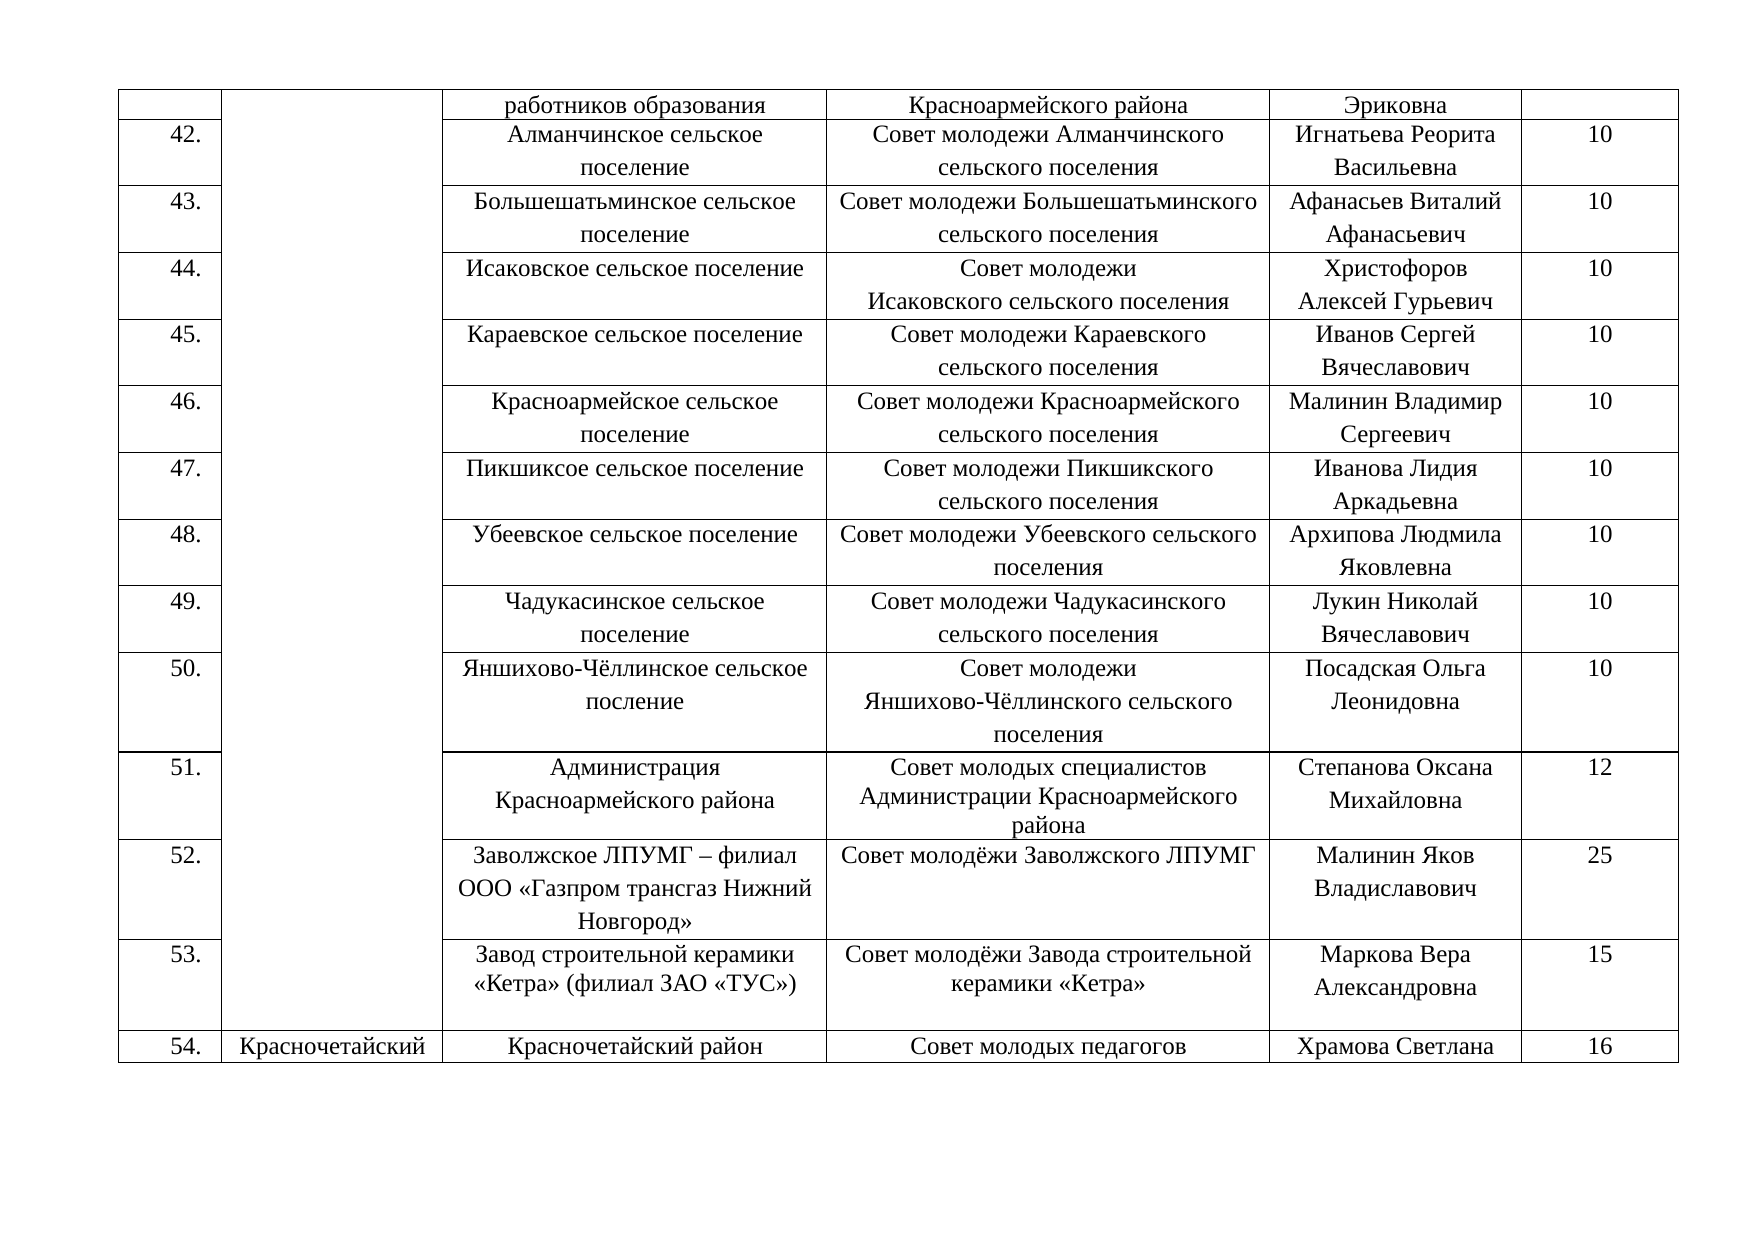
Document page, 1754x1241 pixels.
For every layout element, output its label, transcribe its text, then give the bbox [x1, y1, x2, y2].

table_cell Караевское сельское поселение [443, 320, 826, 385]
table_cell Христофоров Алексей Гурьевич [1270, 253, 1521, 318]
table_cell [119, 840, 221, 938]
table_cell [1270, 1031, 1521, 1062]
table_cell [119, 753, 221, 839]
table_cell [443, 1031, 826, 1062]
table_cell Яншихово-Чёллинское сельское посление [443, 653, 826, 751]
table_cell Малинин Владимир Сергеевич [1270, 386, 1521, 452]
table_cell Игнатьева Реорита Васильевна [1270, 120, 1521, 185]
table_cell Совет молодежи Алманчинского сельского поселения [827, 120, 1269, 185]
table_cell Совет молодёжи Заволжского ЛПУМГ [827, 840, 1269, 938]
table_cell [119, 520, 221, 585]
table_cell 25 [1522, 840, 1678, 938]
table_cell Совет молодежи Красноармейского сельского поселения [827, 386, 1269, 452]
table_cell [119, 386, 221, 452]
table_cell Совет молодых специалистов Администрации Красноармейского района [827, 753, 1269, 839]
table_cell Чадукасинское сельское поселение [443, 586, 826, 652]
table_cell 10 [1522, 586, 1678, 652]
table_cell Совет молодежи Большешатьминского сельского поселения [827, 186, 1269, 252]
table_cell Совет молодёжи Завода строительной керамики «Кетра» [827, 940, 1269, 1030]
table_cell Совет молодежи Караевского сельского поселения [827, 320, 1269, 385]
table_cell [119, 120, 221, 185]
table_cell 10 [1522, 320, 1678, 385]
table_cell 10 [1522, 186, 1678, 252]
table_cell 10 [1522, 253, 1678, 318]
table_cell Алманчинское сельское поселение [443, 120, 826, 185]
table_cell Маркова Вера Александровна [1270, 940, 1521, 1030]
table_cell Лукин Николай Вячеславович [1270, 586, 1521, 652]
table_cell Красноармейское сельское поселение [443, 386, 826, 452]
table_cell [119, 940, 221, 1030]
table_cell [119, 90, 221, 118]
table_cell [827, 1031, 1269, 1062]
table_cell [119, 186, 221, 252]
table_cell Посадская Ольга Леонидовна [1270, 653, 1521, 751]
table_cell 10 [1522, 453, 1678, 518]
table_cell Малинин Яков Владиславович [1270, 840, 1521, 938]
table_cell Убеевское сельское поселение [443, 520, 826, 585]
table_cell 10 [1522, 520, 1678, 585]
table_cell 12 [1522, 753, 1678, 839]
table_cell 10 [1522, 653, 1678, 751]
table_cell Большешатьминское сельское поселение [443, 186, 826, 252]
table_cell Совет молодежи Убеевского сельского поселения [827, 520, 1269, 585]
table_cell Архипова Людмила Яковлевна [1270, 520, 1521, 585]
table_cell Исаковское сельское поселение [443, 253, 826, 318]
table_cell Иванов Сергей Вячеславович [1270, 320, 1521, 385]
table_cell [119, 1031, 221, 1062]
table_cell [119, 453, 221, 518]
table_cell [443, 90, 826, 118]
table_cell Совет молодежи Пикшикского сельского поселения [827, 453, 1269, 518]
table_cell [119, 653, 221, 751]
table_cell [827, 90, 1269, 118]
table_cell Администрация Красноармейского района [443, 753, 826, 839]
table_cell Совет молодежи Чадукасинского сельского поселения [827, 586, 1269, 652]
table_cell [119, 253, 221, 318]
table_cell 15 [1522, 940, 1678, 1030]
table_cell Заволжское ЛПУМГ – филиал ООО «Газпром трансгаз Нижний Новгород» [443, 840, 826, 938]
table_cell Афанасьев Виталий Афанасьевич [1270, 186, 1521, 252]
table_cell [222, 1031, 442, 1062]
table_cell Совет молодежи Яншихово-Чёллинского сельского поселения [827, 653, 1269, 751]
table_cell Пикшиксое сельское поселение [443, 453, 826, 518]
table_cell Степанова Оксана Михайловна [1270, 753, 1521, 839]
table_cell [119, 320, 221, 385]
table_cell 10 [1522, 386, 1678, 452]
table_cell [1270, 90, 1521, 118]
table_cell 17 [1522, 90, 1678, 118]
table_cell 16 [1522, 1031, 1678, 1062]
table_cell 10 [1522, 120, 1678, 185]
table_cell [119, 586, 221, 652]
table_cell Совет молодежи Исаковского сельского поселения [827, 253, 1269, 318]
table_cell Иванова Лидия Аркадьевна [1270, 453, 1521, 518]
table_cell Завод строительной керамики «Кетра» (филиал ЗАО «ТУС») [443, 940, 826, 1030]
